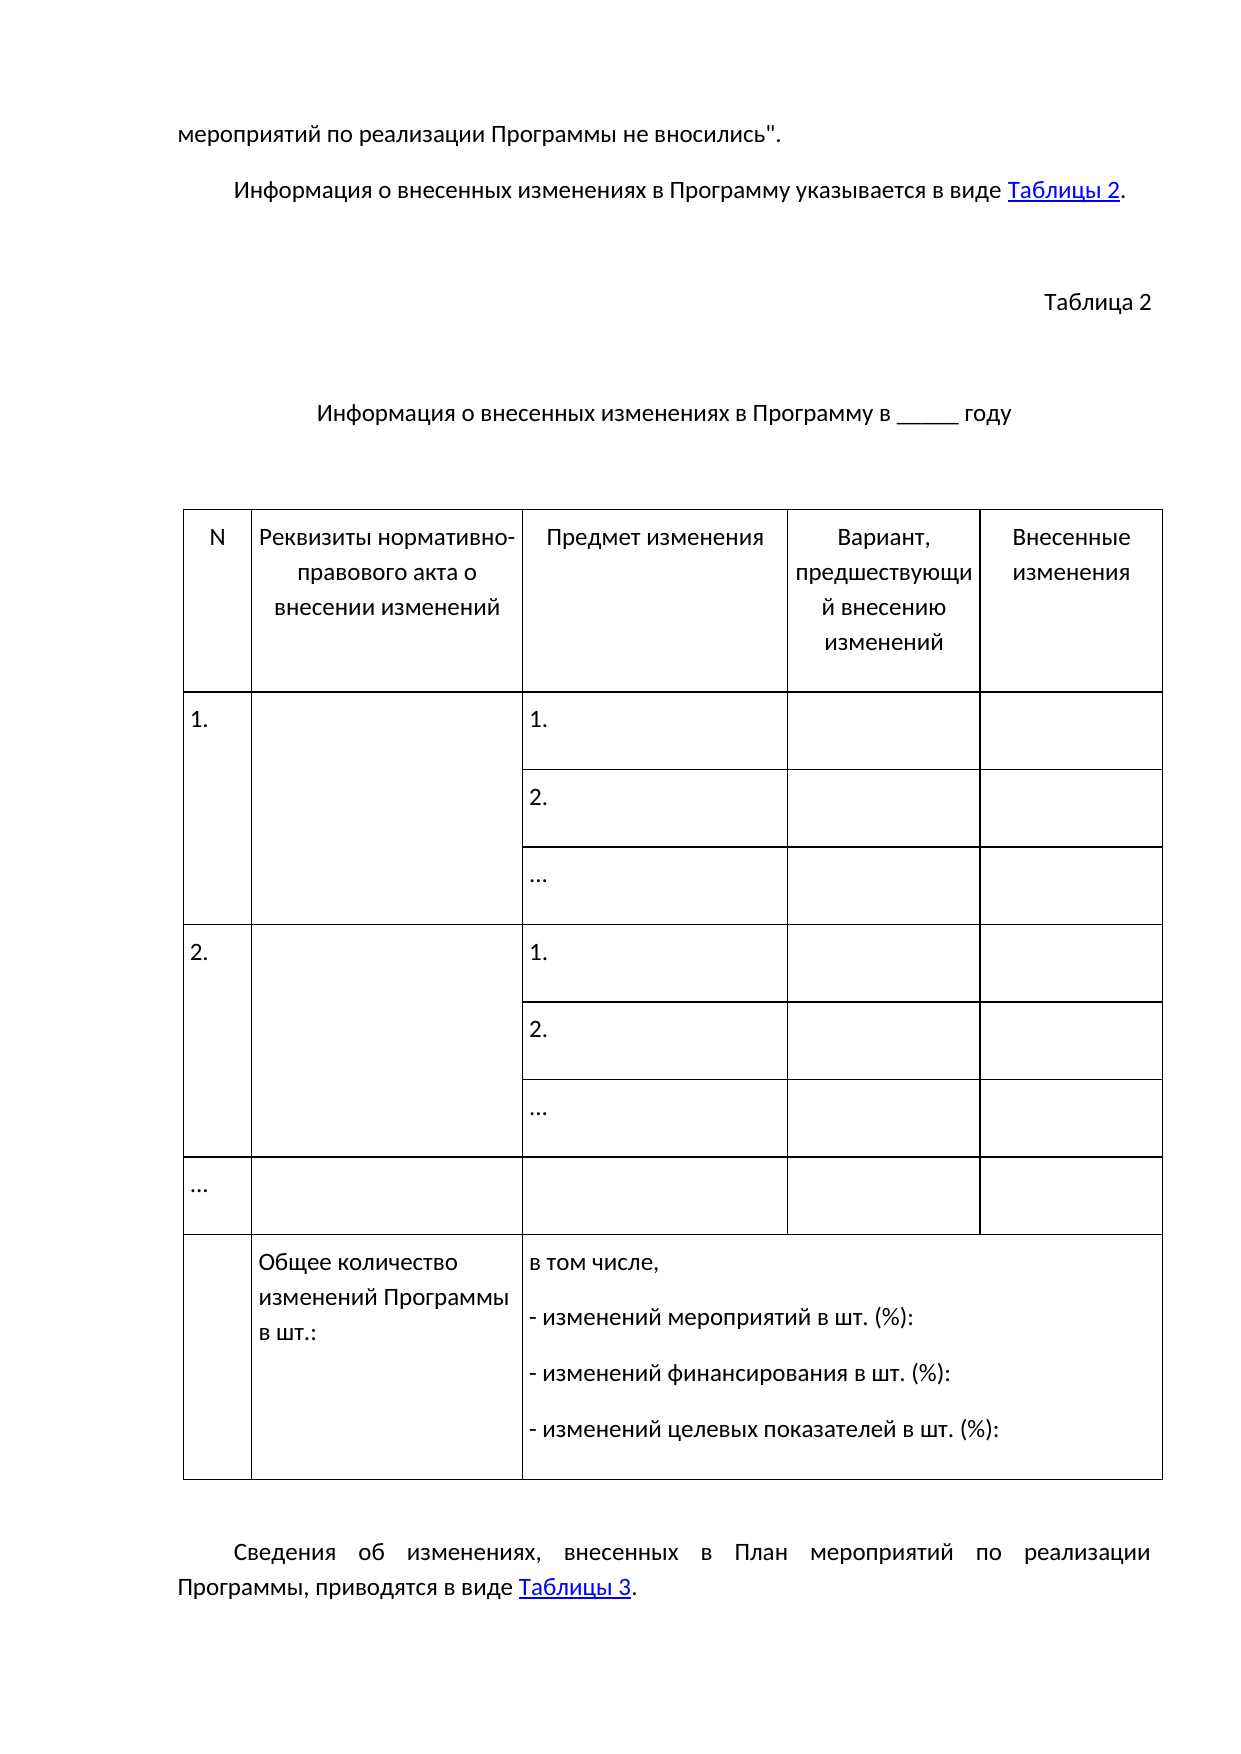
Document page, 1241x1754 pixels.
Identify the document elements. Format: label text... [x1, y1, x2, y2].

table_cell 1. [523, 925, 787, 1001]
table_cell 2. [523, 770, 787, 846]
text Информация о внесенных изменениях в Программу в _____ году [177, 397, 1152, 428]
table_cell ... [184, 1158, 251, 1234]
text Сведения об изменениях, внесенных в План мероприятий по реализации Программы, приводятся в виде Таблицы 3. [177, 1536, 1152, 1601]
table_cell ... [523, 848, 787, 924]
table_header N [184, 510, 251, 691]
table_cell [788, 693, 979, 769]
table_cell [184, 1235, 251, 1479]
table_cell [981, 848, 1162, 924]
text Таблица 2 [177, 286, 1152, 316]
table_cell [788, 925, 979, 1001]
table_cell 2. [523, 1003, 787, 1079]
table_cell [981, 770, 1162, 846]
table_cell [788, 1003, 979, 1079]
table_cell в том числе, - изменений мероприятий в шт. (%): - изменений финансирования в шт. (%): - изменений целевых показателей в шт. (%): [523, 1235, 1162, 1479]
table_header Предмет изменения [523, 510, 787, 691]
table_cell [788, 848, 979, 924]
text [177, 118, 1152, 149]
table_cell [981, 1080, 1162, 1156]
text Информация о внесенных изменениях в Программу указывается в виде Таблицы 2. [177, 174, 1152, 204]
table_cell [981, 925, 1162, 1001]
table_header Вариант, предшествующий внесению изменений [788, 510, 979, 691]
table_cell [788, 770, 979, 846]
table_cell [788, 1158, 979, 1234]
table_cell [252, 693, 522, 924]
table_cell [981, 1003, 1162, 1079]
table_header Реквизиты нормативно-правового акта о внесении изменений [252, 510, 522, 691]
table_cell 1. [523, 693, 787, 769]
table_cell [788, 1080, 979, 1156]
table_cell [252, 1158, 522, 1234]
table_cell [252, 925, 522, 1156]
table_cell [523, 1158, 787, 1234]
table_cell 2. [184, 925, 251, 1156]
table_cell ... [523, 1080, 787, 1156]
table_cell Общее количество изменений Программы в шт.: [252, 1235, 522, 1479]
table_cell 1. [184, 693, 251, 924]
table_header Внесенные изменения [981, 510, 1162, 691]
table_cell [981, 693, 1162, 769]
table_cell [981, 1158, 1162, 1234]
